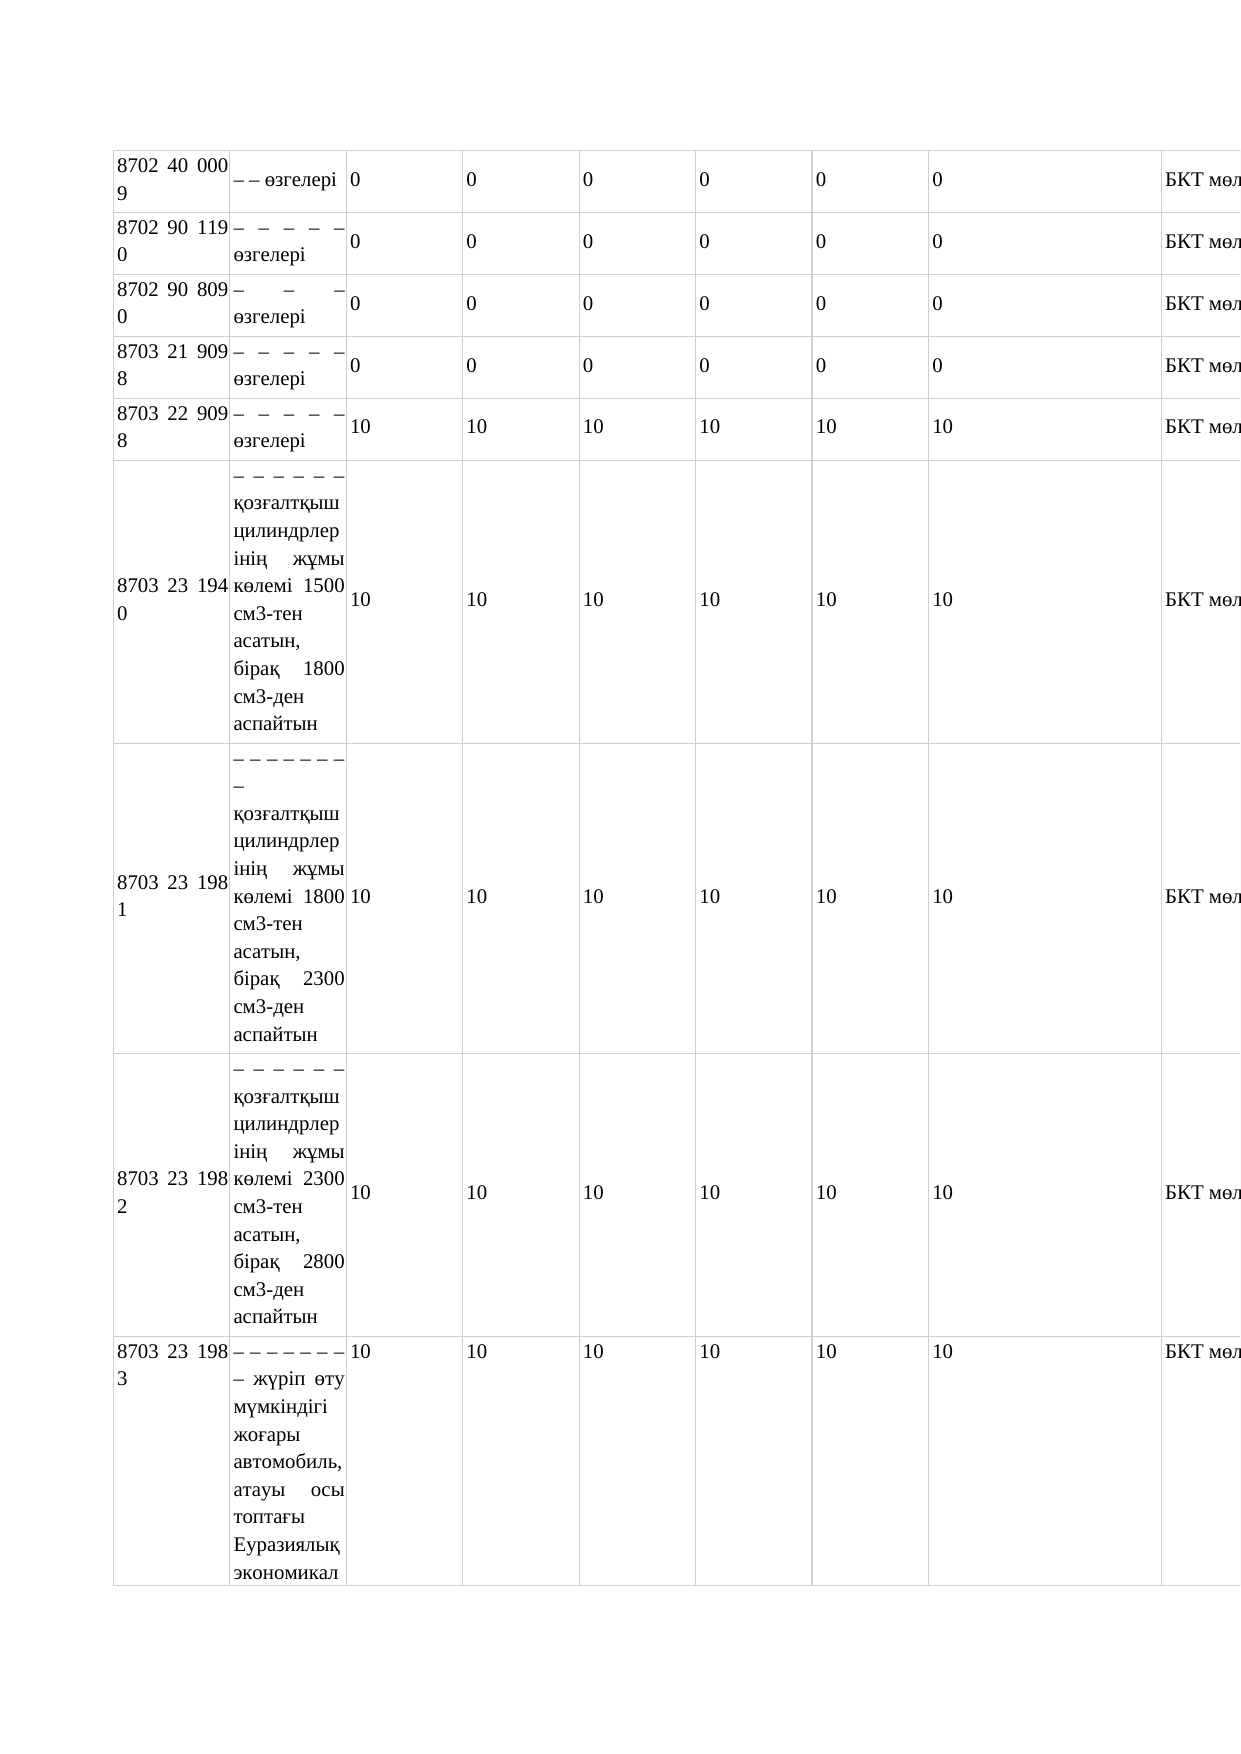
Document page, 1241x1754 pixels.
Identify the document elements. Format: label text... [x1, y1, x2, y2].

table_cell БКТ мөлшерлемесі [1162, 1054, 1240, 1336]
table_cell 0 [347, 337, 462, 398]
table_cell 8702 90 809 0 [114, 275, 229, 336]
table_cell 0 [696, 275, 811, 336]
table_cell 8703 23 198 2 [114, 1054, 229, 1336]
table_cell 10 [929, 1337, 1161, 1585]
table_cell 10 [347, 1054, 462, 1336]
table_cell 0 [929, 151, 1161, 212]
table_cell 8702 90 119 0 [114, 213, 229, 274]
table_cell БКТ мөлшерлемесі [1162, 461, 1240, 743]
table_cell БКТ мөлшерлемесі [1162, 213, 1240, 274]
table_cell 0 [813, 275, 928, 336]
table_cell 0 [813, 213, 928, 274]
table_cell 10 [929, 1054, 1161, 1336]
table_cell 10 [463, 744, 579, 1053]
table_cell – – – – – өзгелері [230, 399, 346, 460]
table_cell 10 [813, 1054, 928, 1336]
table_cell 10 [696, 1054, 811, 1336]
table_cell – – – – – – қозғалтқыш цилиндрлерінің жұмы көлемі 1500 см3-тен асатын, бірақ 1800 см3-ден аспайтын [230, 461, 346, 743]
table_cell 0 [929, 337, 1161, 398]
table_cell 8702 40 000 9 [114, 151, 229, 212]
table_cell 10 [696, 399, 811, 460]
table_cell 10 [813, 1337, 928, 1585]
table_cell – – өзгелері [230, 151, 346, 212]
table_cell 10 [929, 461, 1161, 743]
table_cell 10 [463, 1337, 579, 1585]
table_cell 10 [813, 744, 928, 1053]
table_cell 8703 21 909 8 [114, 337, 229, 398]
table_cell – – – өзгелері [230, 275, 346, 336]
table_cell 8703 23 198 3 [114, 1337, 229, 1585]
table_cell 0 [580, 275, 695, 336]
table_cell 10 [347, 399, 462, 460]
table_cell – – – – – өзгелері [230, 213, 346, 274]
table_cell 0 [929, 275, 1161, 336]
table_cell 10 [813, 461, 928, 743]
table_cell 10 [347, 744, 462, 1053]
table_cell 10 [463, 399, 579, 460]
table_cell 10 [580, 1054, 695, 1336]
table_cell 10 [696, 461, 811, 743]
table_cell 0 [813, 151, 928, 212]
table_cell 0 [813, 337, 928, 398]
table_cell 0 [580, 337, 695, 398]
table_cell – – – – – өзгелері [230, 337, 346, 398]
table_cell 10 [580, 1337, 695, 1585]
table_cell 10 [929, 744, 1161, 1053]
table_cell 0 [463, 337, 579, 398]
table_cell БКТ мөлшерлемесі [1162, 744, 1240, 1053]
table_cell – – – – – – – –қозғалтқыш цилиндрлерінің жұмы көлемі 1800 см3-тен асатын, бірақ 2300 см3-ден аспайтын [230, 744, 346, 1053]
table_cell 10 [580, 399, 695, 460]
table_cell 10 [347, 1337, 462, 1585]
table_cell 8703 22 909 8 [114, 399, 229, 460]
table_cell 0 [696, 337, 811, 398]
table_cell 0 [463, 151, 579, 212]
table_cell 10 [347, 461, 462, 743]
table_cell 10 [463, 461, 579, 743]
table_cell 0 [696, 151, 811, 212]
table_cell БКТ мөлшерлемесі [1162, 337, 1240, 398]
table_cell 0 [580, 151, 695, 212]
table_cell БКТ мөлшерлемесі [1162, 399, 1240, 460]
table_cell 10 [580, 461, 695, 743]
table_cell БКТ мөлшерлемесі [1162, 1337, 1240, 1585]
table_cell – – – – – – қозғалтқыш цилиндрлерінің жұмы көлемі 2300 см3-тен асатын, бірақ 2800 см3-ден аспайтын [230, 1054, 346, 1336]
table_cell 0 [347, 275, 462, 336]
table_cell 10 [813, 399, 928, 460]
table_cell 0 [463, 213, 579, 274]
table_cell 8703 23 194 0 [114, 461, 229, 743]
table_cell 10 [580, 744, 695, 1053]
table_cell 10 [929, 399, 1161, 460]
table_cell БКТ мөлшерлемесі [1162, 151, 1240, 212]
table_cell 0 [463, 275, 579, 336]
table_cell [230, 1337, 346, 1585]
table_cell 0 [347, 151, 462, 212]
table_cell 0 [580, 213, 695, 274]
table_cell 10 [463, 1054, 579, 1336]
table_cell 0 [347, 213, 462, 274]
table_cell 8703 23 198 1 [114, 744, 229, 1053]
table_cell 10 [696, 1337, 811, 1585]
table_cell 0 [696, 213, 811, 274]
table_cell БКТ мөлшерлемесі [1162, 275, 1240, 336]
table_cell 0 [929, 213, 1161, 274]
table_cell 10 [696, 744, 811, 1053]
